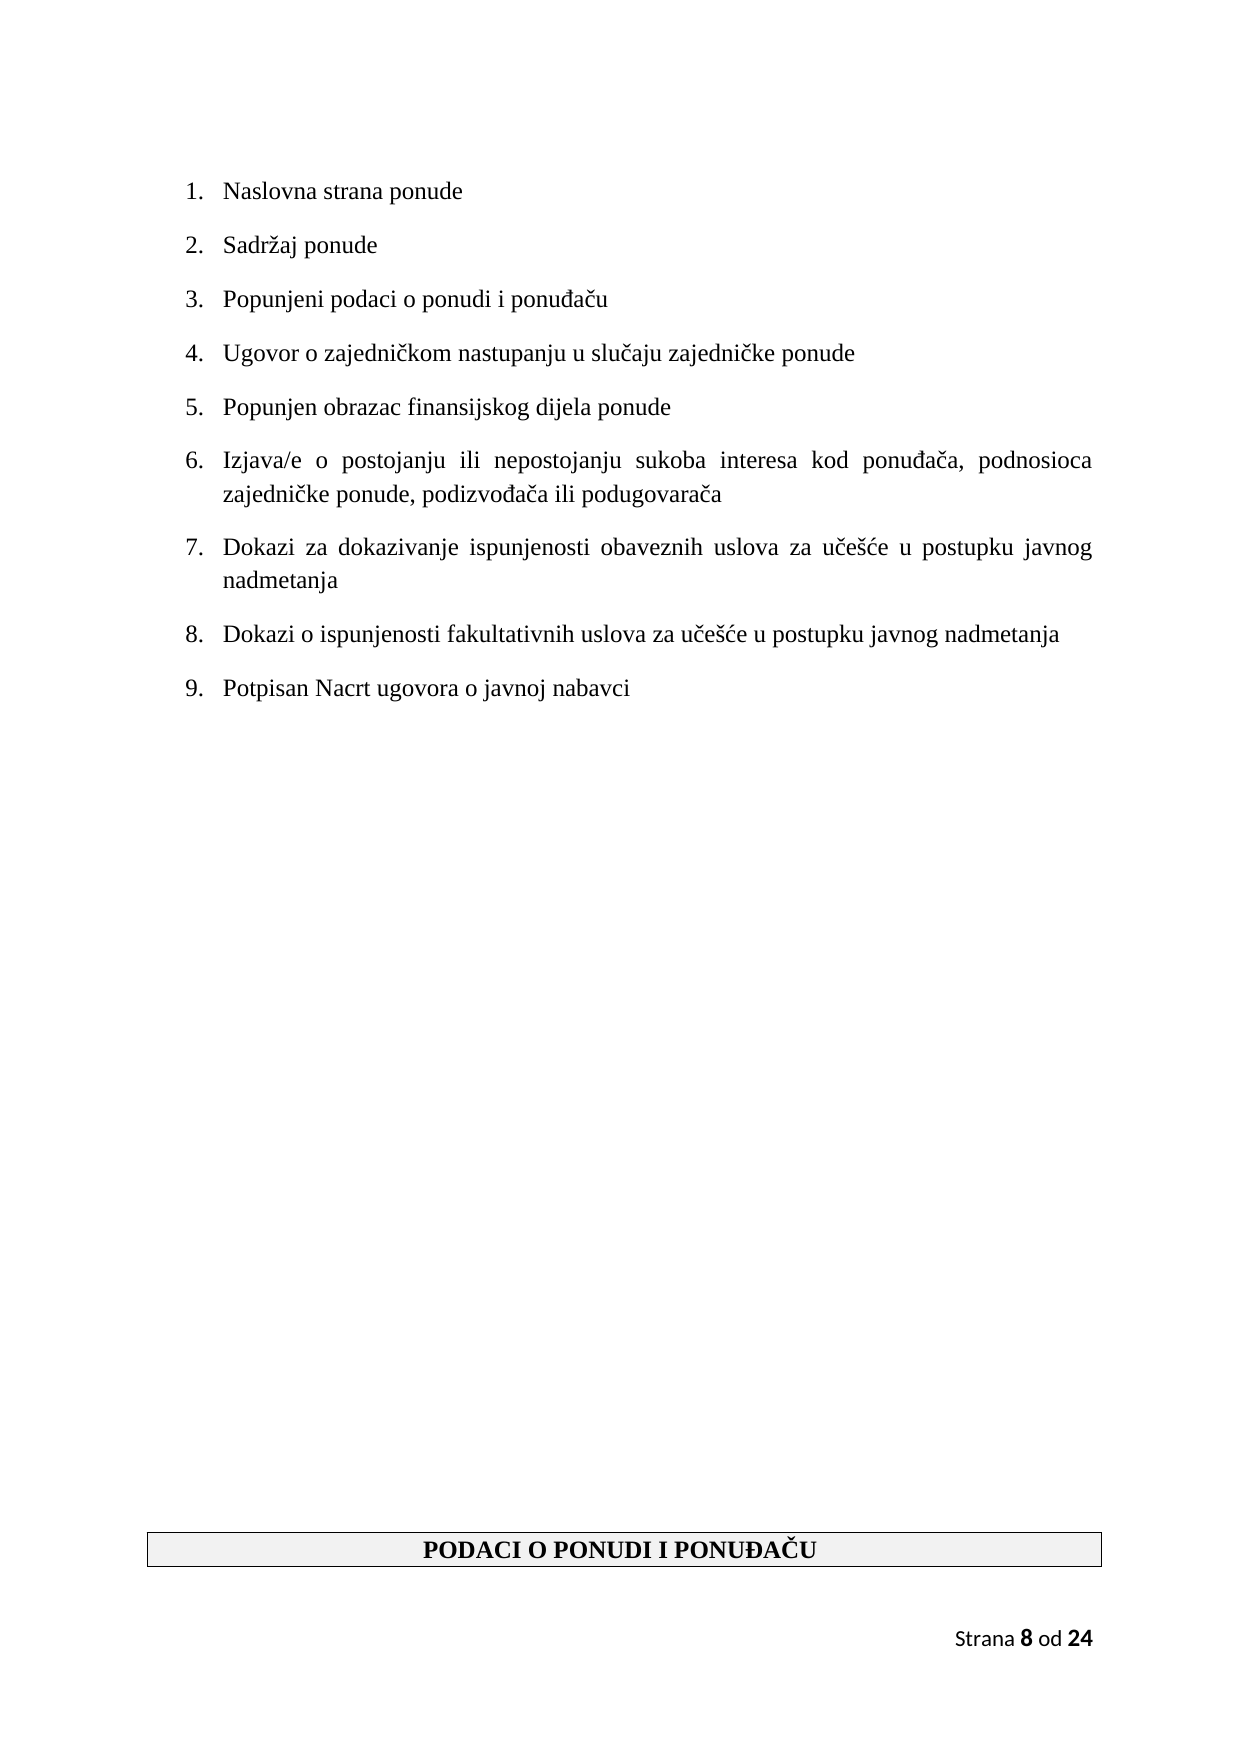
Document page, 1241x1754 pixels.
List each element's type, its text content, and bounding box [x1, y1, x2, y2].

list Sadržaj ponude [185, 230, 1093, 259]
subtitle PODACI O PONUDI I PONUĐAČU [148, 1533, 1101, 1566]
list Izjava/e o postojanju ili nepostojanju sukoba interesa kod ponuđača, podnosioca zajedničke ponude, podizvođača ili podugovarača [185, 446, 1093, 507]
list Ugovor o zajedničkom nastupanju u slučaju zajedničke ponude [185, 338, 1093, 367]
list Dokazi o ispunjenosti fakultativnih uslova za učešće u postupku javnog nadmetanja [185, 619, 1093, 648]
list Naslovna strana ponude [185, 176, 1093, 205]
list Popunjen obrazac finansijskog dijela ponude [185, 392, 1093, 421]
list Potpisan Nacrt ugovora o javnoj nabavci [185, 673, 1093, 702]
list Popunjeni podaci o ponudi i ponuđaču [185, 284, 1093, 313]
list Dokazi za dokazivanje ispunjenosti obaveznih uslova za učešće u postupku javnog nadmetanja [185, 532, 1093, 594]
